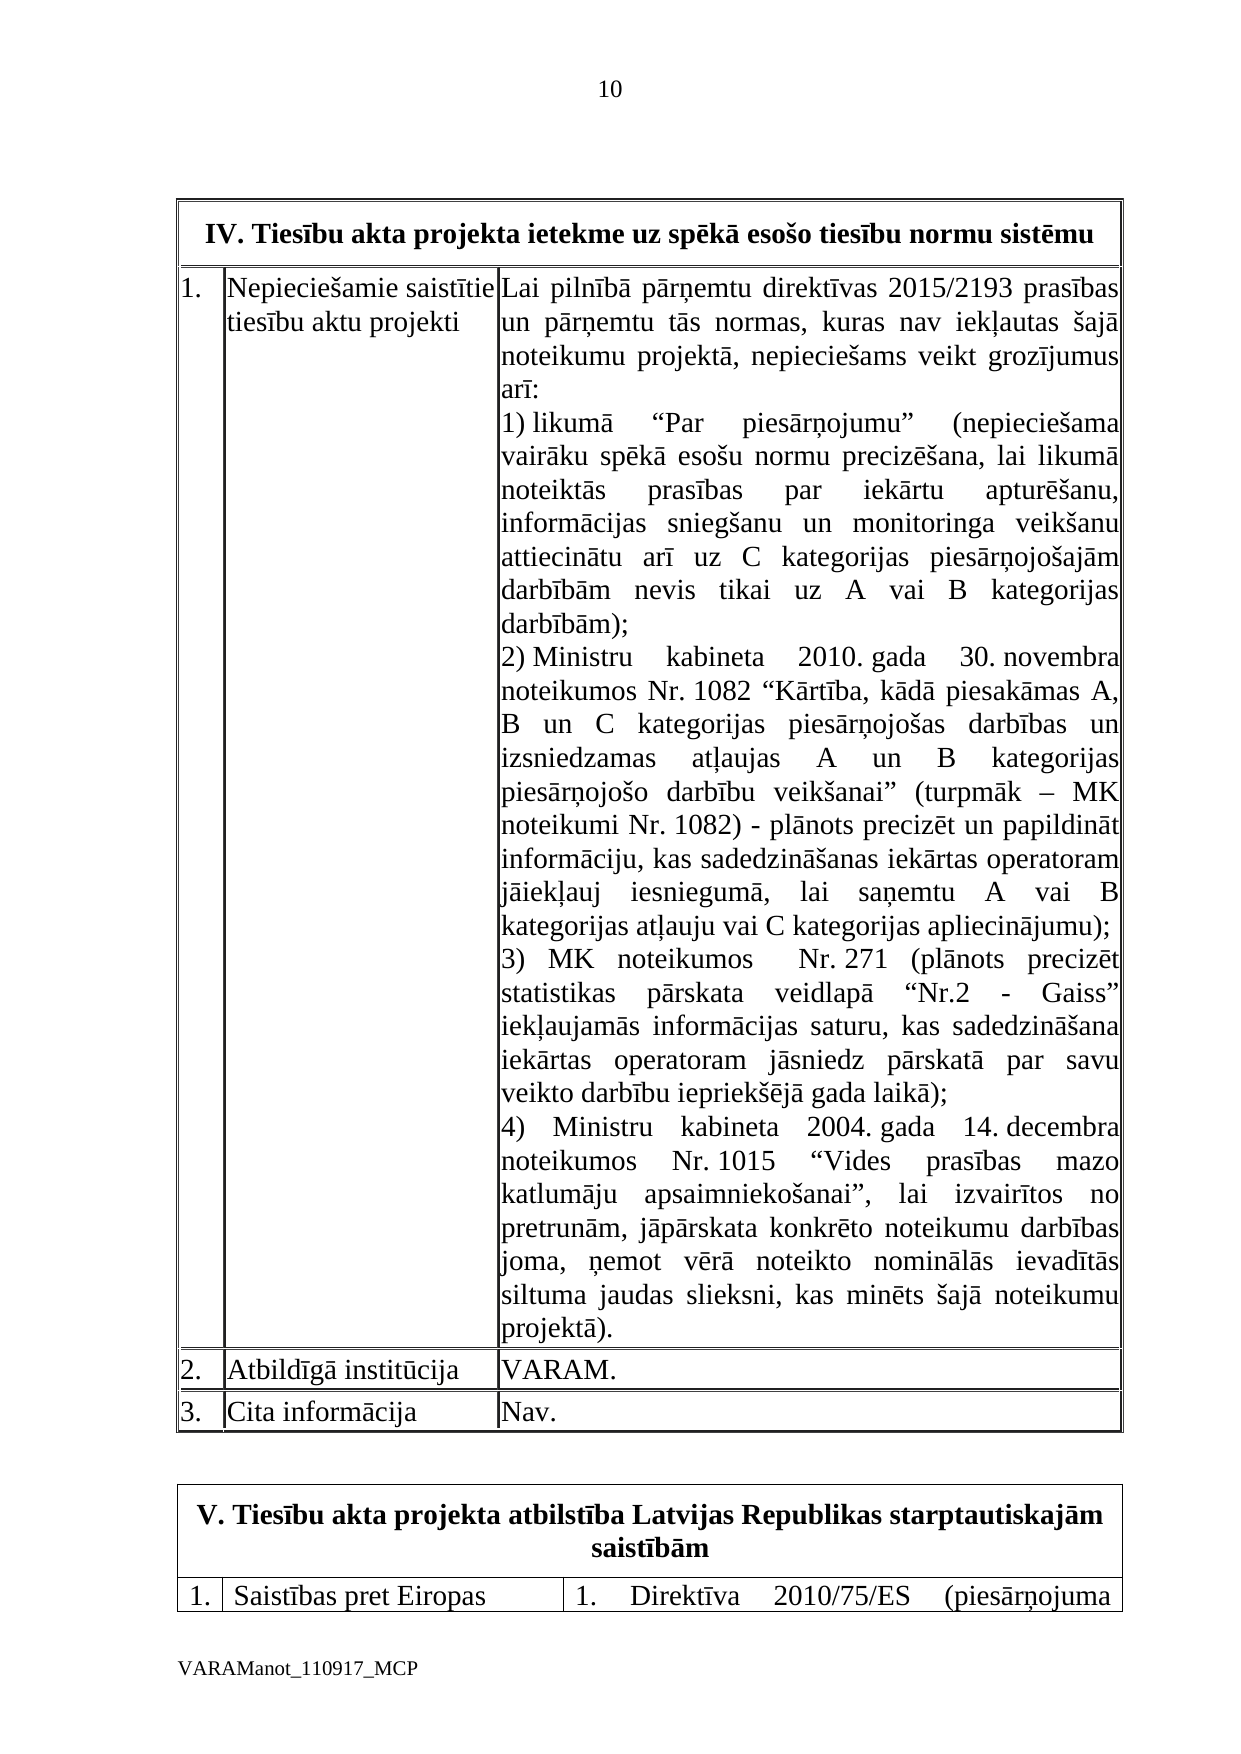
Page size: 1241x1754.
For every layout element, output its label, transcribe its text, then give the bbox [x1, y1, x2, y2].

table_cell 2. [179, 1346, 223, 1388]
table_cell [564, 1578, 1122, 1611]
table_cell 1. [177, 265, 224, 1346]
table_header IV. Tiesību akta projekta ietekme uz spēkā esošo tiesību normu sistēmu [179, 202, 1120, 265]
table_cell VARAM. [500, 1346, 1121, 1388]
table_cell Lai pilnībā pārņemtu direktīvas 2015/2193 prasības un pārņemtu tās normas, kuras nav iekļautas šajā noteikumu projektā, nepieciešams veikt grozījumus arī: 1) likumā “Par piesārņojumu” (nepieciešama vairāku spēkā esošu normu precizēšana, lai likumā noteiktās prasības par iekārtu apturēšanu, informācijas sniegšanu un monitoringa veikšanu attiecinātu arī uz C kategorijas piesārņojošajām darbībām nevis tikai uz A vai B kategorijas darbībām); 2) Ministru kabineta 2010. gada 30. novembra noteikumos Nr. 1082 “Kārtība, kādā piesakāmas A, B un C kategorijas piesārņojošas darbības un izsniedzamas atļaujas A un B kategorijas piesārņojošo darbību veikšanai” (turpmāk – MK noteikumi Nr. 1082) - plānots precizēt un papildināt informāciju, kas sadedzināšanas iekārtas operatoram jāiekļauj iesniegumā, lai saņemtu A vai B kategorijas atļauju vai C kategorijas apliecinājumu); 3) MK noteikumos Nr. 271 (plānots precizēt statistikas pārskata veidlapā “Nr.2 - Gaiss” iekļaujamās informācijas saturu, kas sadedzināšana iekārtas operatoram jāsniedz pārskatā par savu veikto darbību iepriekšējā gada laikā); 4) Ministru kabineta 2004. gada 14. decembra noteikumos Nr. 1015 “Vides prasības mazo katlumāju apsaimniekošanai”, lai izvairītos no pretrunām, jāpārskata konkrēto noteikumu darbības joma, ņemot vērā noteikto nominālās ievadītās siltuma jaudas slieksni, kas minēts šajā noteikumu projektā). [498, 265, 1122, 1346]
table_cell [223, 1578, 563, 1611]
table_cell 1. [178, 1578, 222, 1611]
table_cell 3. [179, 1388, 224, 1430]
table_cell Cita informācija [224, 1392, 498, 1430]
table_header V. Tiesību akta projekta atbilstība Latvijas Republikas starptautiskajām saistībām [178, 1485, 1122, 1577]
table_cell Nav. [498, 1388, 1121, 1430]
table_cell Nepieciešamie saistītie tiesību aktu projekti [226, 268, 497, 1346]
table_cell Atbildīgā institūcija [226, 1350, 497, 1388]
